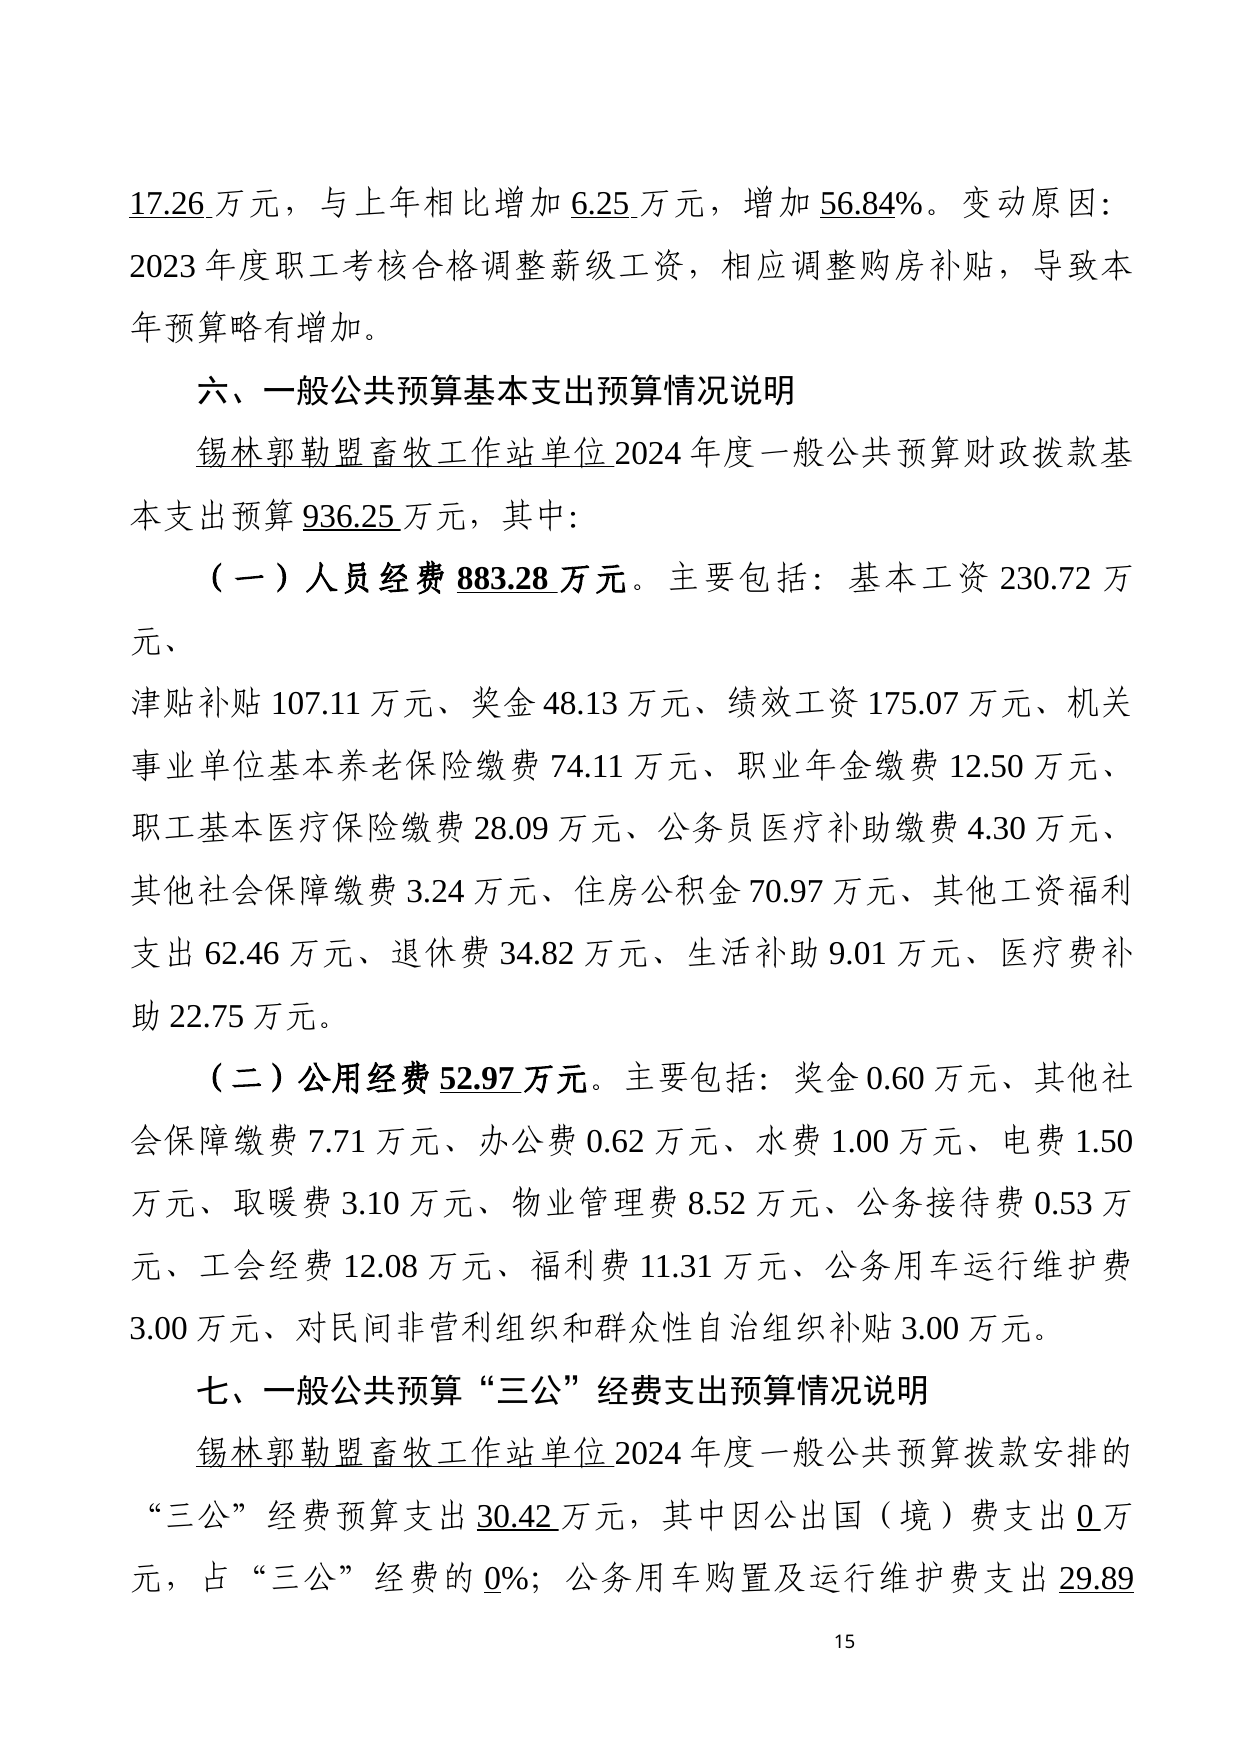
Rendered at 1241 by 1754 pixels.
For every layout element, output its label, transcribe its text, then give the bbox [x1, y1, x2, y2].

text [129, 164, 1134, 352]
text （二）公用经费52.97万元。主要包括：奖金0.60万元、其他社会保障缴费7.71万元、办公费0.62万元、水费1.00万元、电费1.50万元、取暖费3.10万元、物业管理费8.52万元、公务接待费0.53万元、工会经费12.08万元、福利费11.31万元、公务用车运行维护费3.00万元、对民间非营利组织和群众性自治组织补贴3.00万元。 [129, 1039, 1134, 1352]
text 锡林郭勒盟畜牧工作站单位2024年度一般公共预算财政拨款基本支出预算936.25万元，其中： [129, 414, 1134, 539]
text 七、一般公共预算“三公”经费支出预算情况说明 [129, 1352, 1134, 1414]
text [129, 1414, 1134, 1602]
text （一）人员经费883.28万元。主要包括：基本工资230.72万元、 [129, 539, 1134, 664]
text 津贴补贴107.11万元、奖金48.13万元、绩效工资175.07万元、机关事业单位基本养老保险缴费74.11万元、职业年金缴费12.50万元、职工基本医疗保险缴费28.09万元、公务员医疗补助缴费4.30万元、其他社会保障缴费3.24万元、住房公积金70.97万元、其他工资福利支出62.46万元、退休费34.82万元、生活补助9.01万元、医疗费补助22.75万元。 [129, 664, 1134, 1039]
text 六、一般公共预算基本支出预算情况说明 [129, 352, 1134, 414]
